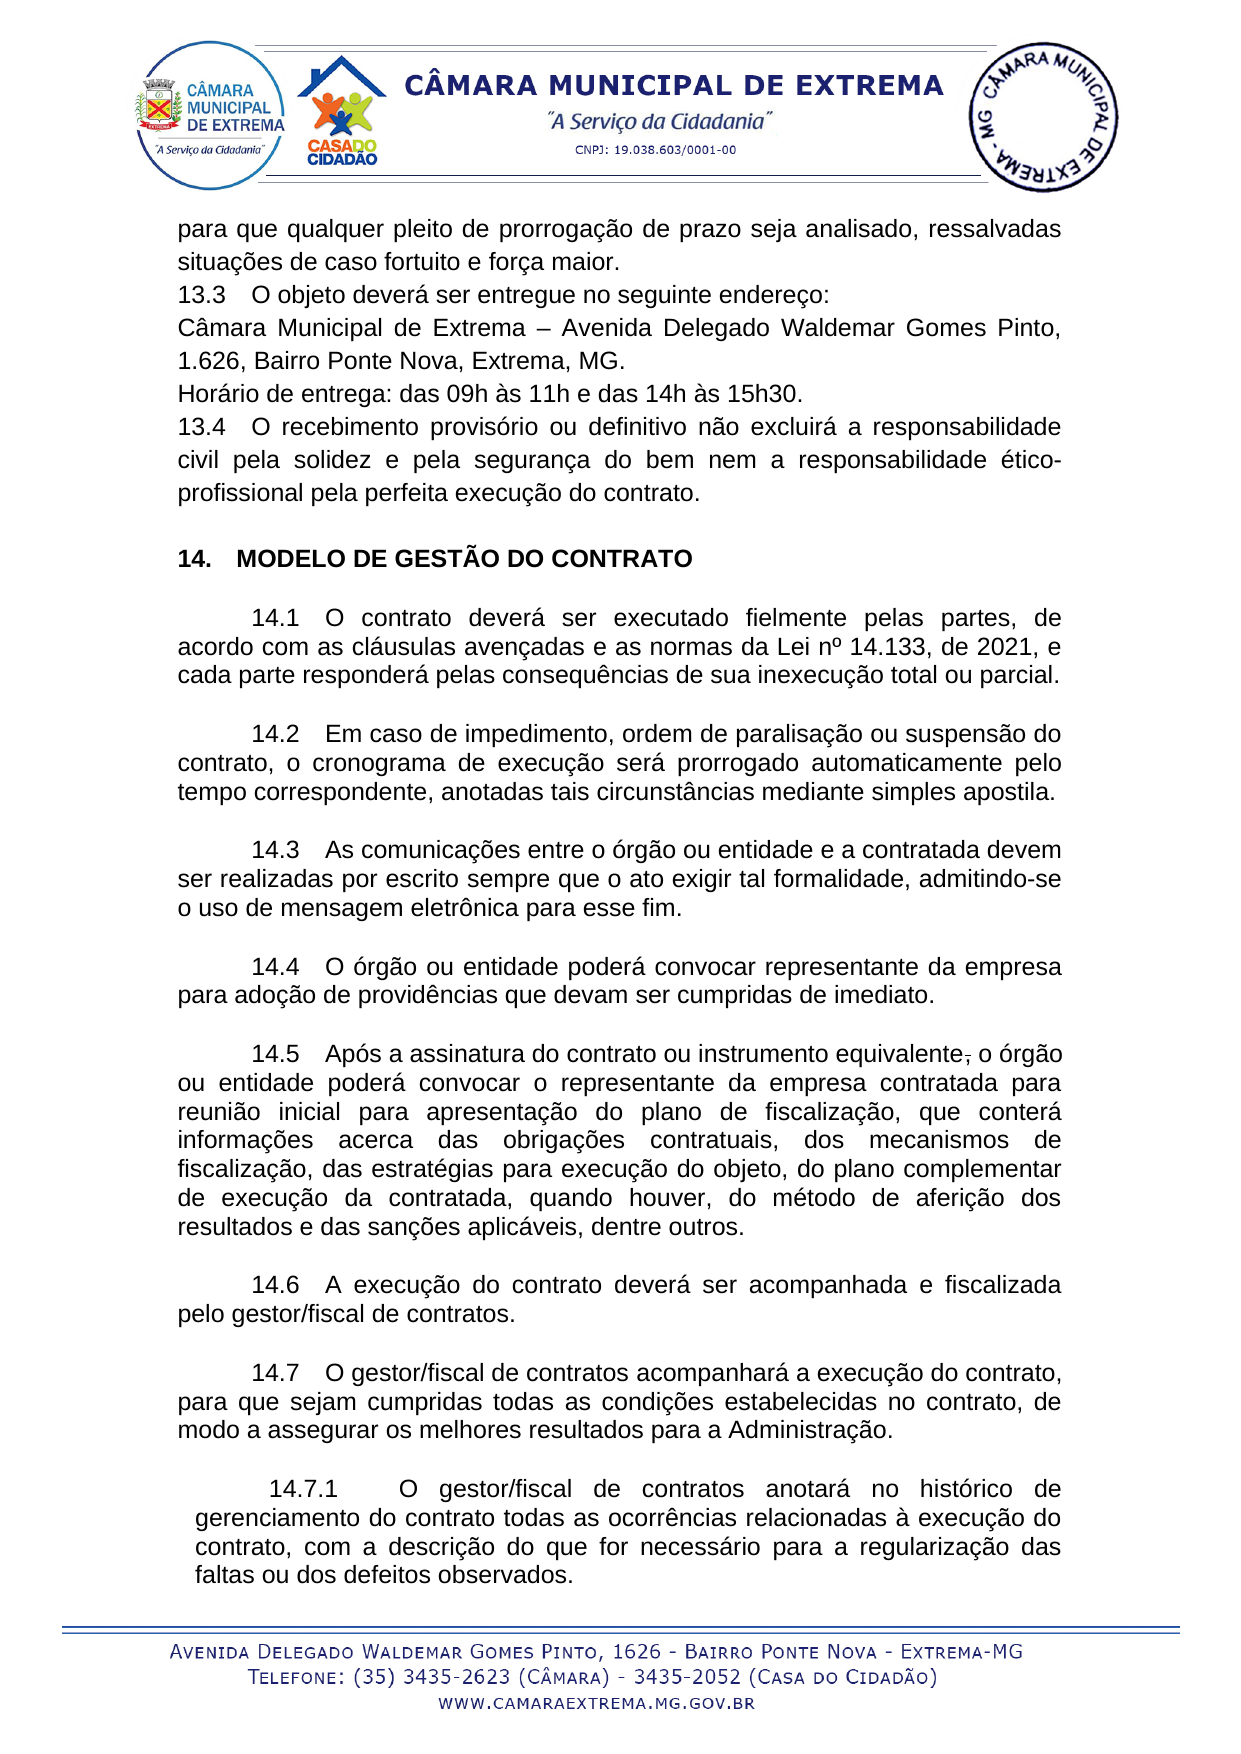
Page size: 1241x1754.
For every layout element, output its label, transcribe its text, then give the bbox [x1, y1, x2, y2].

list Horário de entrega: das 09h às 11h e das 14h às 15h30. [177, 379, 1063, 408]
picture [124, 30, 1123, 221]
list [177, 214, 1063, 276]
list O recebimento provisório ou definitivo não excluirá a responsabilidade civil pela solidez e pela segurança do bem nem a responsabilidade ético-profissional pela perfeita execução do contrato. [177, 412, 1063, 507]
picture [46, 1615, 1194, 1724]
list O gestor/fiscal de contratos anotará no histórico de gerenciamento do contrato todas as ocorrências relacionadas à execução do contrato, com a descrição do que for necessário para a regularização das faltas ou dos defeitos observados. [195, 1474, 1063, 1589]
list Após a assinatura do contrato ou instrumento equivalente, o órgão ou entidade poderá convocar o representante da empresa contratada para reunião inicial para apresentação do plano de fiscalização, que conterá informações acerca das obrigações contratuais, dos mecanismos de fiscalização, das estratégias para execução do objeto, do plano complementar de execução da contratada, quando houver, do método de aferição dos resultados e das sanções aplicáveis, dentre outros. [177, 1039, 1063, 1240]
list Em caso de impedimento, ordem de paralisação ou suspensão do contrato, o cronograma de execução será prorrogado automaticamente pelo tempo correspondente, anotadas tais circunstâncias mediante simples apostila. [177, 719, 1063, 805]
list As comunicações entre o órgão ou entidade e a contratada devem ser realizadas por escrito sempre que o ato exigir tal formalidade, admitindo-se o uso de mensagem eletrônica para esse fim. [177, 835, 1063, 922]
list O órgão ou entidade poderá convocar representante da empresa para adoção de providências que devam ser cumpridas de imediato. [177, 952, 1063, 1009]
list Câmara Municipal de Extrema – Avenida Delegado Waldemar Gomes Pinto, 1.626, Bairro Ponte Nova, Extrema, MG. [177, 313, 1063, 375]
list MODELO DE GESTÃO DO CONTRATO [177, 544, 1063, 573]
list A execução do contrato deverá ser acompanhada e fiscalizada pelo gestor/fiscal de contratos. [177, 1270, 1063, 1328]
list O objeto deverá ser entregue no seguinte endereço: [177, 280, 1063, 309]
list O gestor/fiscal de contratos acompanhará a execução do contrato, para que sejam cumpridas todas as condições estabelecidas no contrato, de modo a assegurar os melhores resultados para a Administração. [177, 1358, 1063, 1444]
list O contrato deverá ser executado fielmente pelas partes, de acordo com as cláusulas avençadas e as normas da Lei nº 14.133, de 2021, e cada parte responderá pelas consequências de sua inexecução total ou parcial. [177, 603, 1063, 689]
